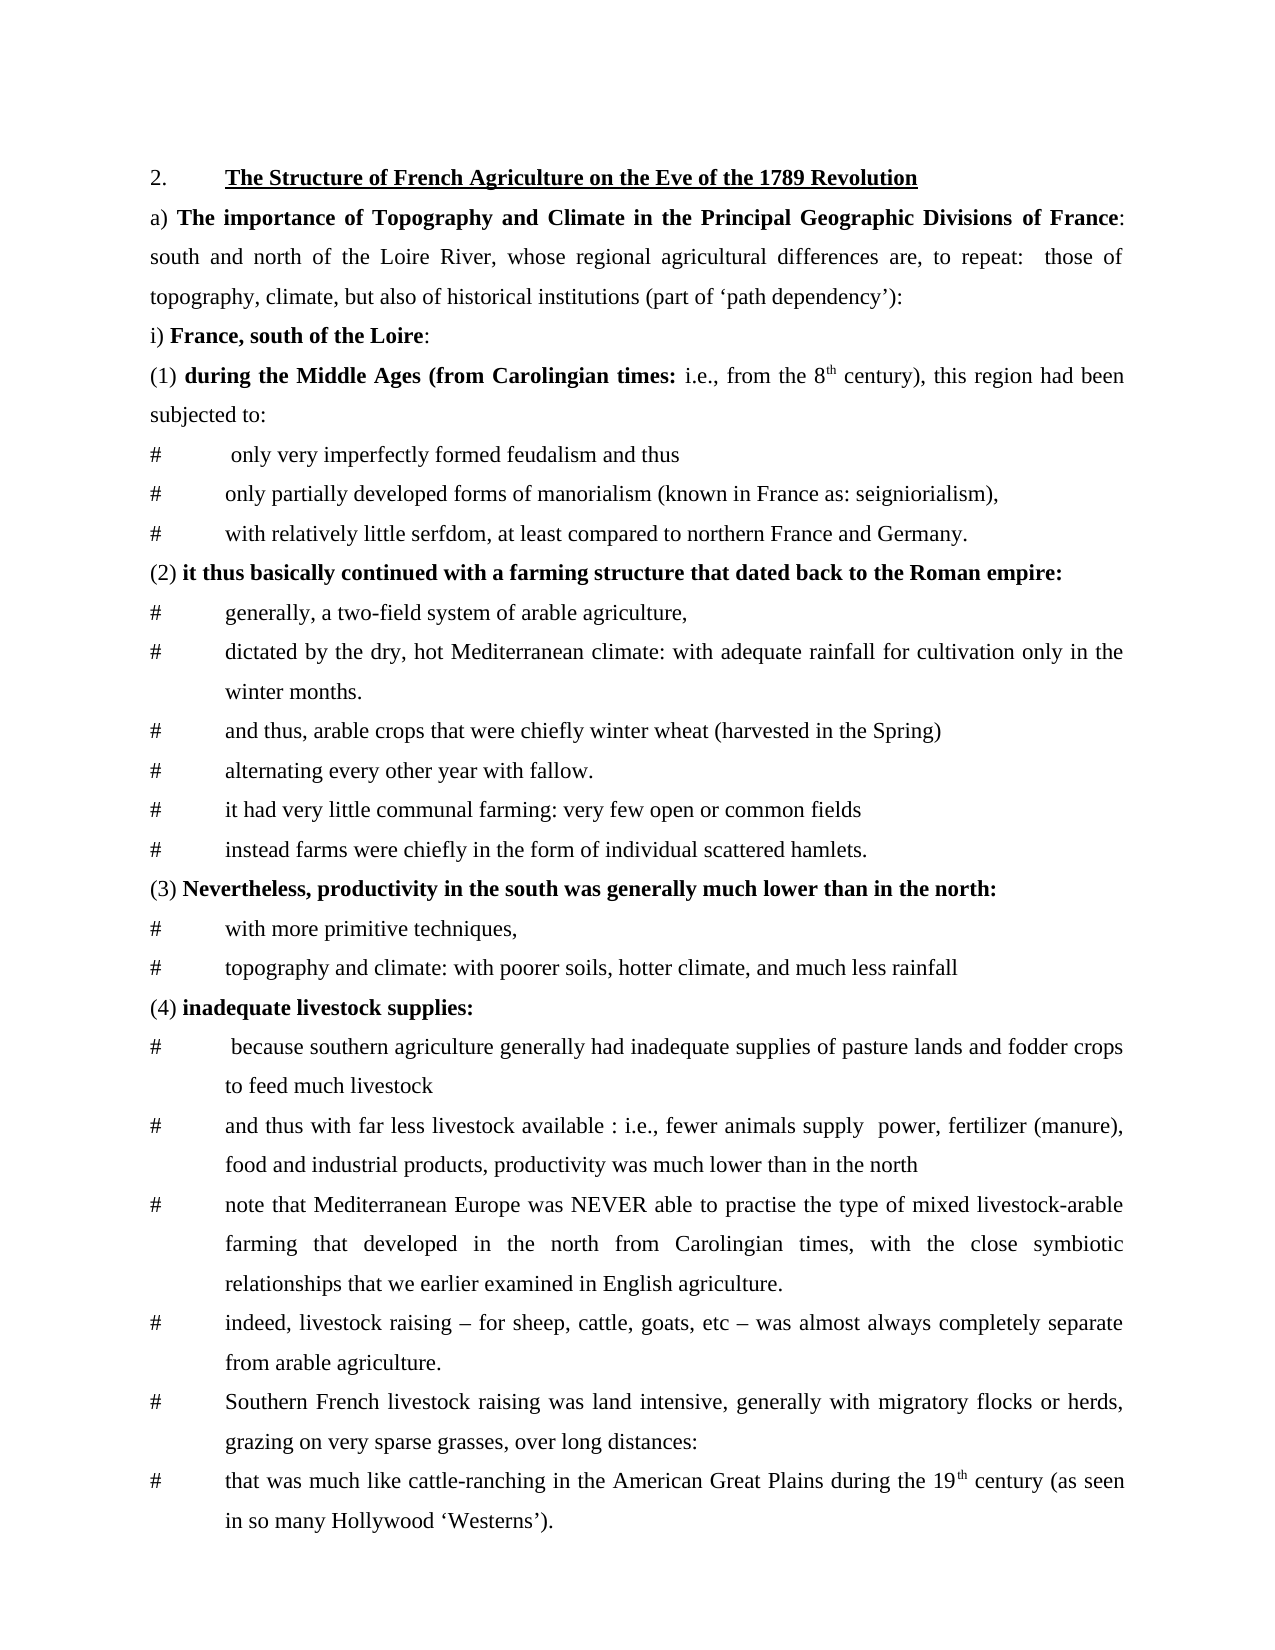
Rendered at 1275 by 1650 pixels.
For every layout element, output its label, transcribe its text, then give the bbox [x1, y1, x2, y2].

list and thus with far less livestock available : i.e., fewer animals supply power, fertilizer (manure), food and industrial products, productivity was much lower than in the north [150, 1112, 1125, 1178]
list with more primitive techniques, [150, 914, 1125, 941]
list indeed, livestock raising – for sheep, cattle, goats, etc – was almost always completely separate from arable agriculture. [150, 1309, 1125, 1375]
list because southern agriculture generally had inadequate supplies of pasture lands and fodder crops to feed much livestock [150, 1033, 1125, 1099]
list only partially developed forms of manorialism (known in France as: seigniorialism), [150, 480, 1125, 507]
text 2. The Structure of French Agriculture on the Eve of the 1789 Revolution [150, 164, 1125, 191]
list alternating every other year with fallow. [150, 757, 1125, 783]
text (4) inadequate livestock supplies: [150, 993, 1125, 1020]
list dictated by the dry, hot Mediterranean climate: with adequate rainfall for cultivation only in the winter months. [150, 638, 1125, 704]
list with relatively little serfdom, at least compared to northern France and Germany. [150, 520, 1125, 546]
list it had very little communal farming: very few open or common fields [150, 796, 1125, 822]
list that was much like cattle-ranching in the American Great Plains during the 19th century (as seen in so many Hollywood ‘Westerns’). [150, 1467, 1125, 1533]
text (3) Nevertheless, productivity in the south was generally much lower than in the north: [150, 875, 1125, 901]
text (2) it thus basically continued with a farming structure that dated back to the Roman empire: [150, 559, 1125, 586]
text i) France, south of the Loire: [150, 322, 1125, 349]
list note that Mediterranean Europe was NEVER able to practise the type of mixed livestock-arable farming that developed in the north from Carolingian times, with the close symbiotic relationships that we earlier examined in English agriculture. [150, 1191, 1125, 1296]
text a) The importance of Topography and Climate in the Principal Geographic Divisions of France: south and north of the Loire River, whose regional agricultural differences are, to repeat: those of topography, climate, but also of historical institutions (part of ‘path dependency’): [150, 204, 1125, 309]
list Southern French livestock raising was land intensive, generally with migratory flocks or herds, grazing on very sparse grasses, over long distances: [150, 1388, 1125, 1454]
list only very imperfectly formed feudalism and thus [150, 441, 1125, 467]
text (1) during the Middle Ages (from Carolingian times: i.e., from the 8th century), this region had been subjected to: [150, 362, 1125, 428]
list instead farms were chiefly in the form of individual scattered hamlets. [150, 836, 1125, 862]
list topography and climate: with poorer soils, hotter climate, and much less rainfall [150, 954, 1125, 980]
list generally, a two-field system of arable agriculture, [150, 599, 1125, 625]
list and thus, arable crops that were chiefly winter wheat (harvested in the Spring) [150, 717, 1125, 743]
